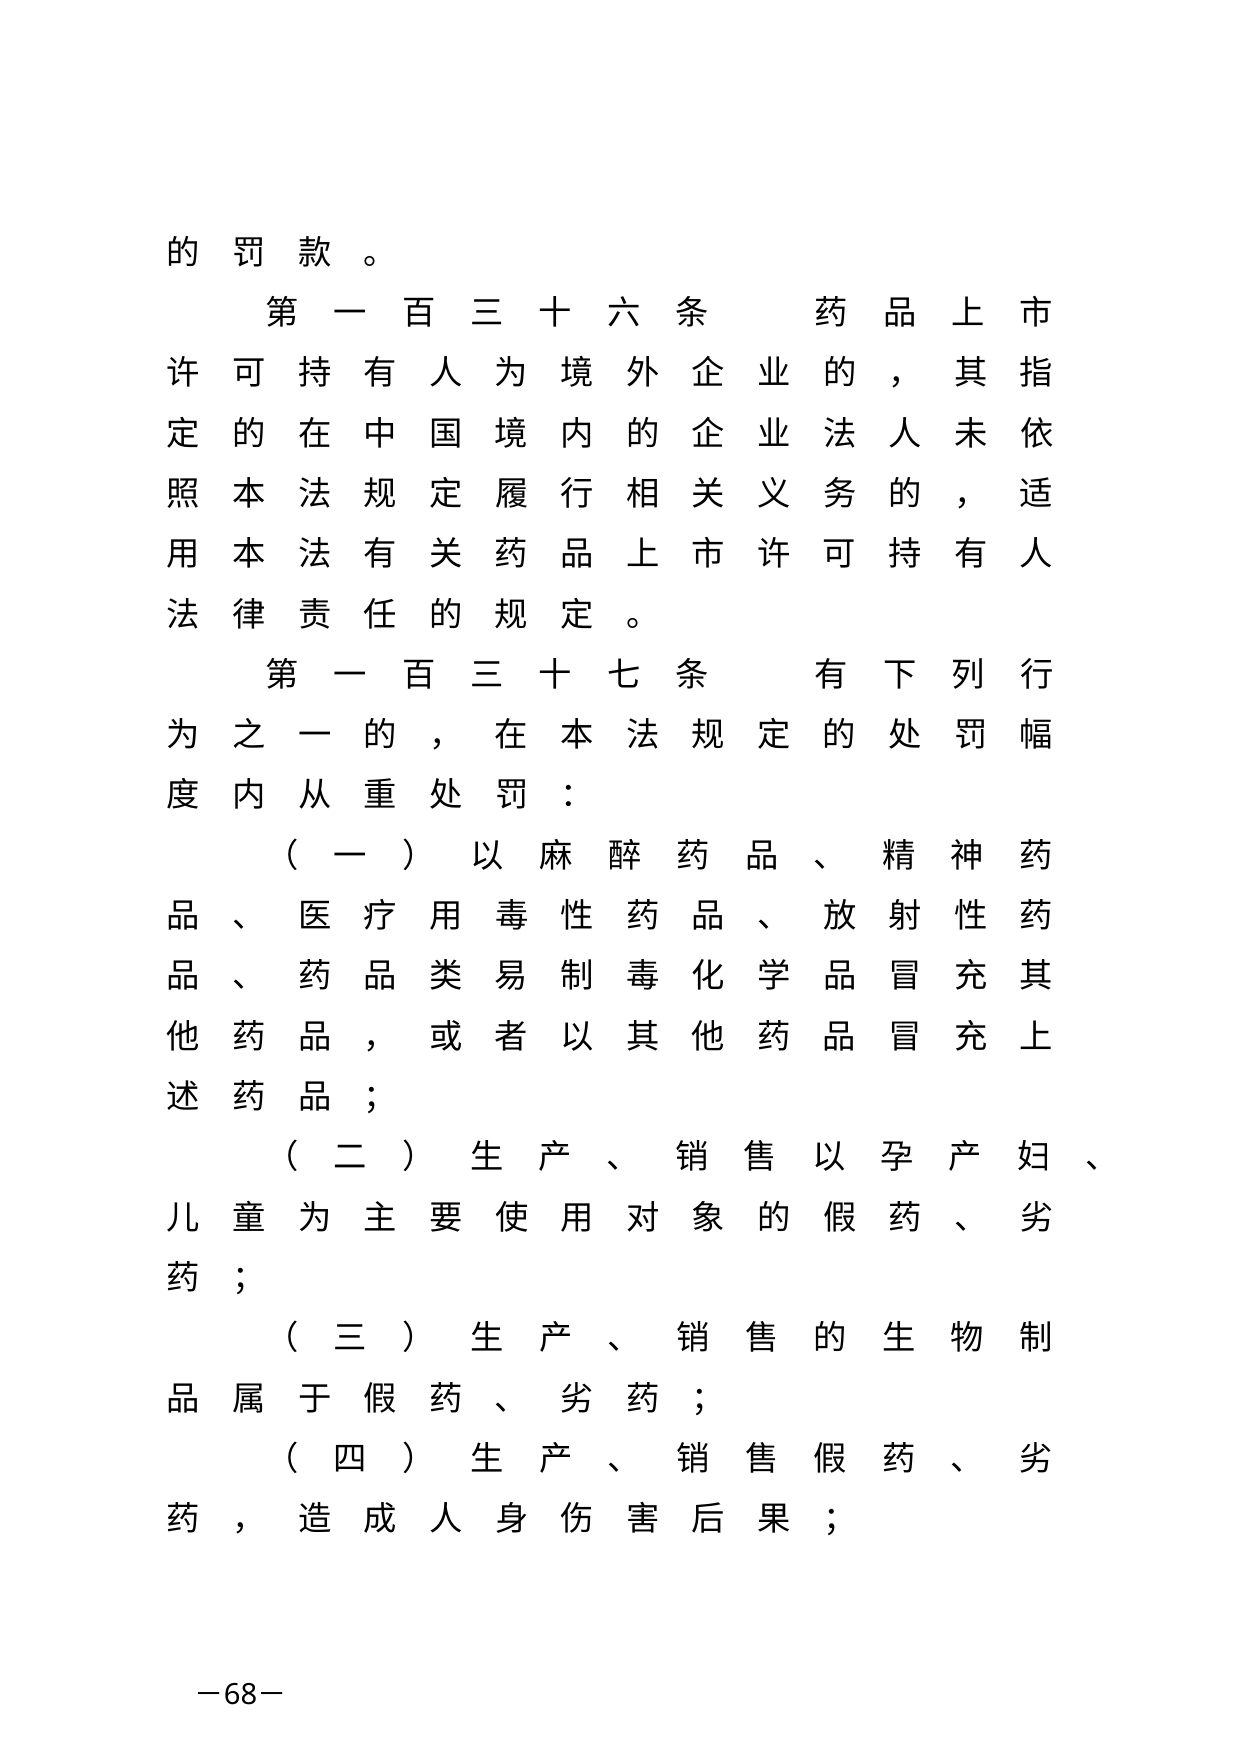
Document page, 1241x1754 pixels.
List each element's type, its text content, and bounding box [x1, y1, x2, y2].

text 第一百三十六条 药品上市许可持有人为境外企业的，其指定的在中国境内的企业法人未依照本法规定履行相关义务的，适用本法有关药品上市许可持有人法律责任的规定。 [167, 280, 1085, 642]
text （一）以麻醉药品、精神药品、医疗用毒性药品、放射性药品、药品类易制毒化学品冒充其他药品，或者以其他药品冒充上述药品； [167, 822, 1085, 1124]
text 第一百三十七条 有下列行为之一的，在本法规定的处罚幅度内从重处罚： [167, 642, 1085, 822]
text （四）生产、销售假药、劣药，造成人身伤害后果； [167, 1426, 1085, 1546]
text （三）生产、销售的生物制品属于假药、劣药； [167, 1305, 1085, 1426]
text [167, 219, 1085, 280]
text （二）生产、销售以孕产妇、儿童为主要使用对象的假药、劣药； [167, 1124, 1085, 1305]
